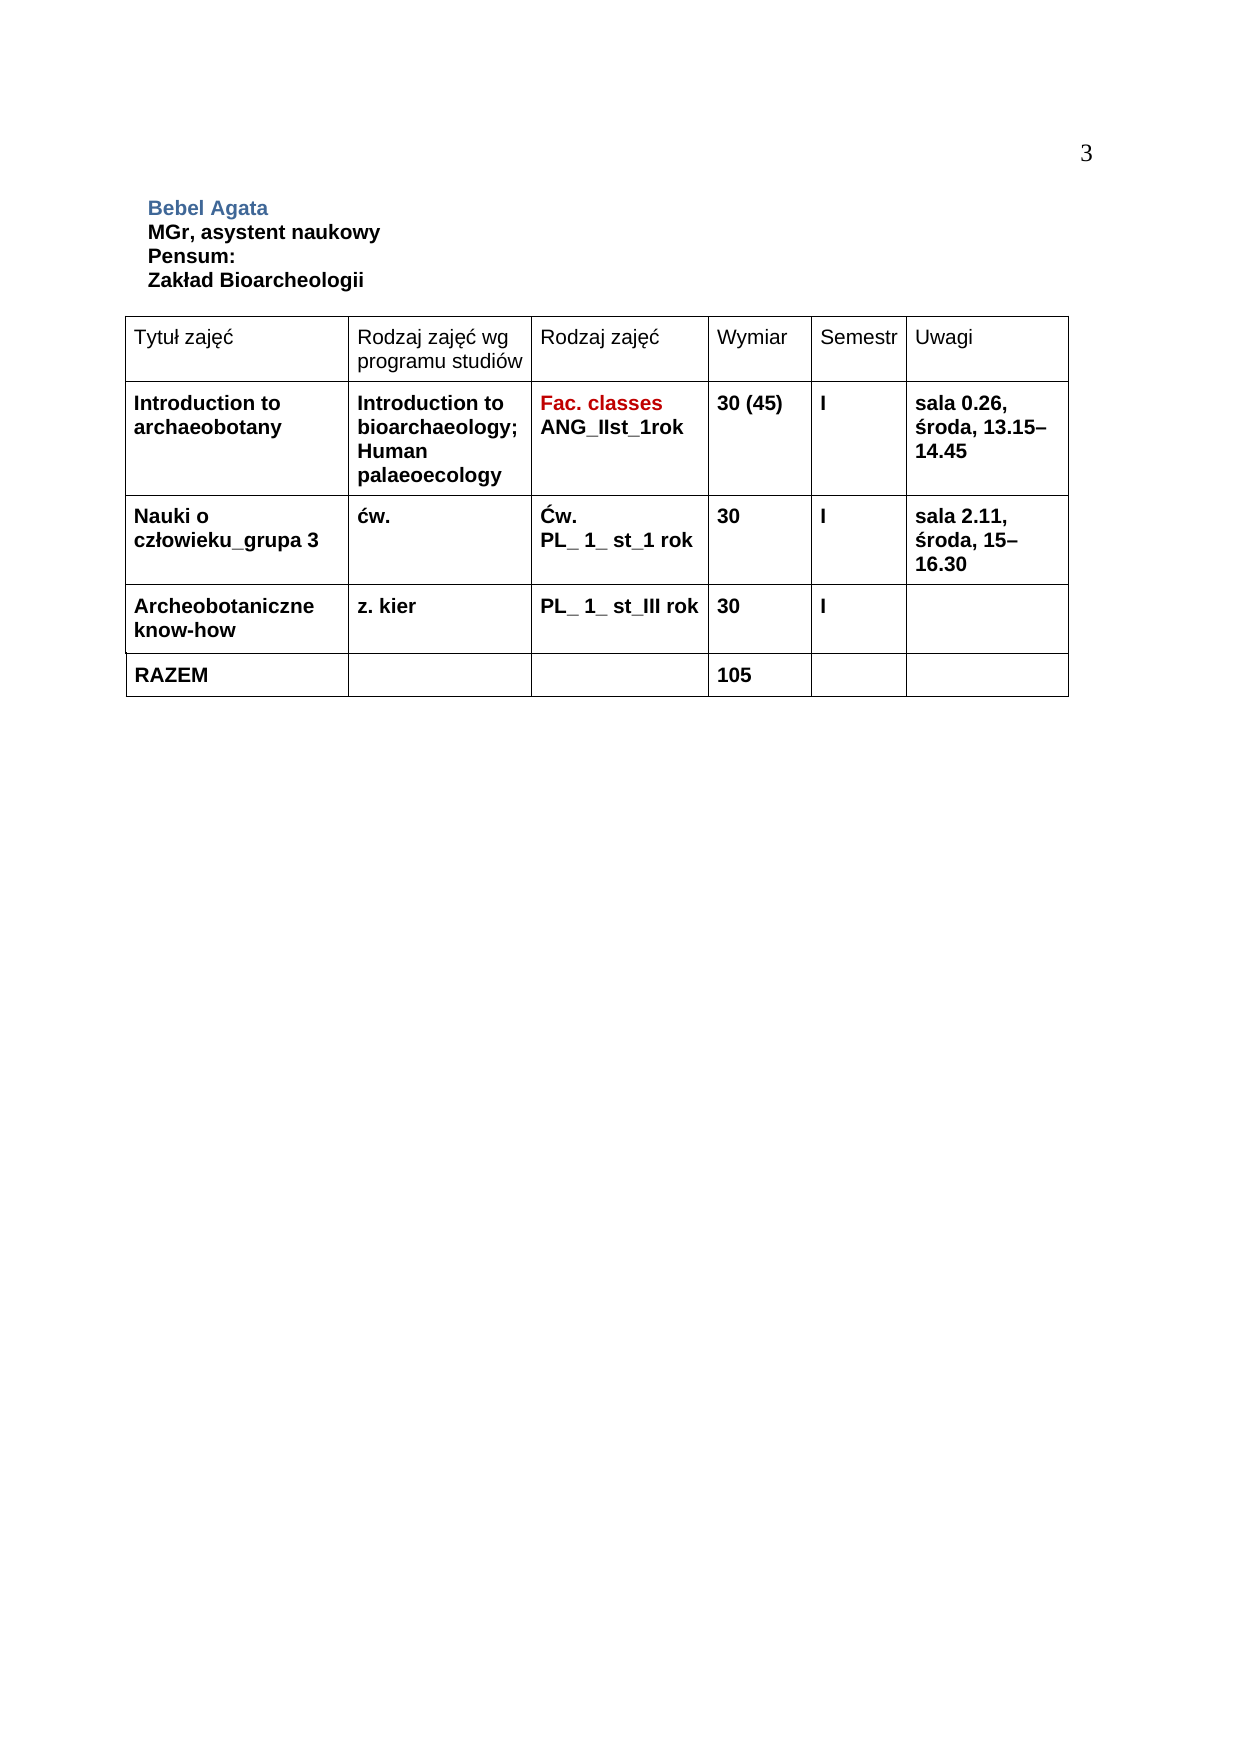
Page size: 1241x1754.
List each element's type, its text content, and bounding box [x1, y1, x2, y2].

table_cell I [812, 585, 906, 653]
table_cell ćw. [349, 496, 531, 584]
table_cell z. kier [349, 585, 531, 653]
table_header Uwagi [907, 317, 1068, 381]
table_header Semestr [812, 317, 906, 381]
table_header Rodzaj zajęć [532, 317, 708, 381]
table_cell 30 [709, 496, 811, 584]
table_cell PL_ 1_ st_III rok [532, 585, 708, 653]
table_cell [532, 654, 708, 696]
table_cell Introduction to archaeobotany [126, 382, 348, 495]
table_cell 30 (45) [709, 382, 811, 495]
table_cell Nauki o człowieku_grupa 3 [126, 496, 348, 584]
table_cell Introduction to bioarchaeology; Human palaeoecology [349, 382, 531, 495]
table_header Wymiar [709, 317, 811, 381]
table_cell I [812, 382, 906, 495]
table_header Rodzaj zajęć wg programu studiów [349, 317, 531, 381]
table_header Tytuł zajęć [126, 317, 348, 381]
text Zakład Bioarcheologii [148, 268, 1093, 292]
text Bebel Agata [148, 196, 1093, 220]
table_cell [812, 654, 906, 696]
text Pensum: [148, 244, 1093, 268]
table_cell sala 0.26, środa, 13.15–14.45 [907, 382, 1068, 495]
table_cell Archeobotaniczne know-how [126, 585, 348, 653]
table_cell Ćw. PL_ 1_ st_1 rok [532, 496, 708, 584]
table_cell Fac. classes ANG_IIst_1rok [532, 382, 708, 495]
table_cell 105 [709, 654, 811, 696]
table_cell sala 2.11, środa, 15–16.30 [907, 496, 1068, 584]
table_cell [349, 654, 531, 696]
table_cell 30 [709, 585, 811, 653]
table_cell [907, 654, 1068, 696]
text MGr, asystent naukowy [148, 220, 1093, 244]
table_cell RAZEM [127, 654, 348, 696]
table_cell I [812, 496, 906, 584]
table_cell [907, 585, 1068, 653]
